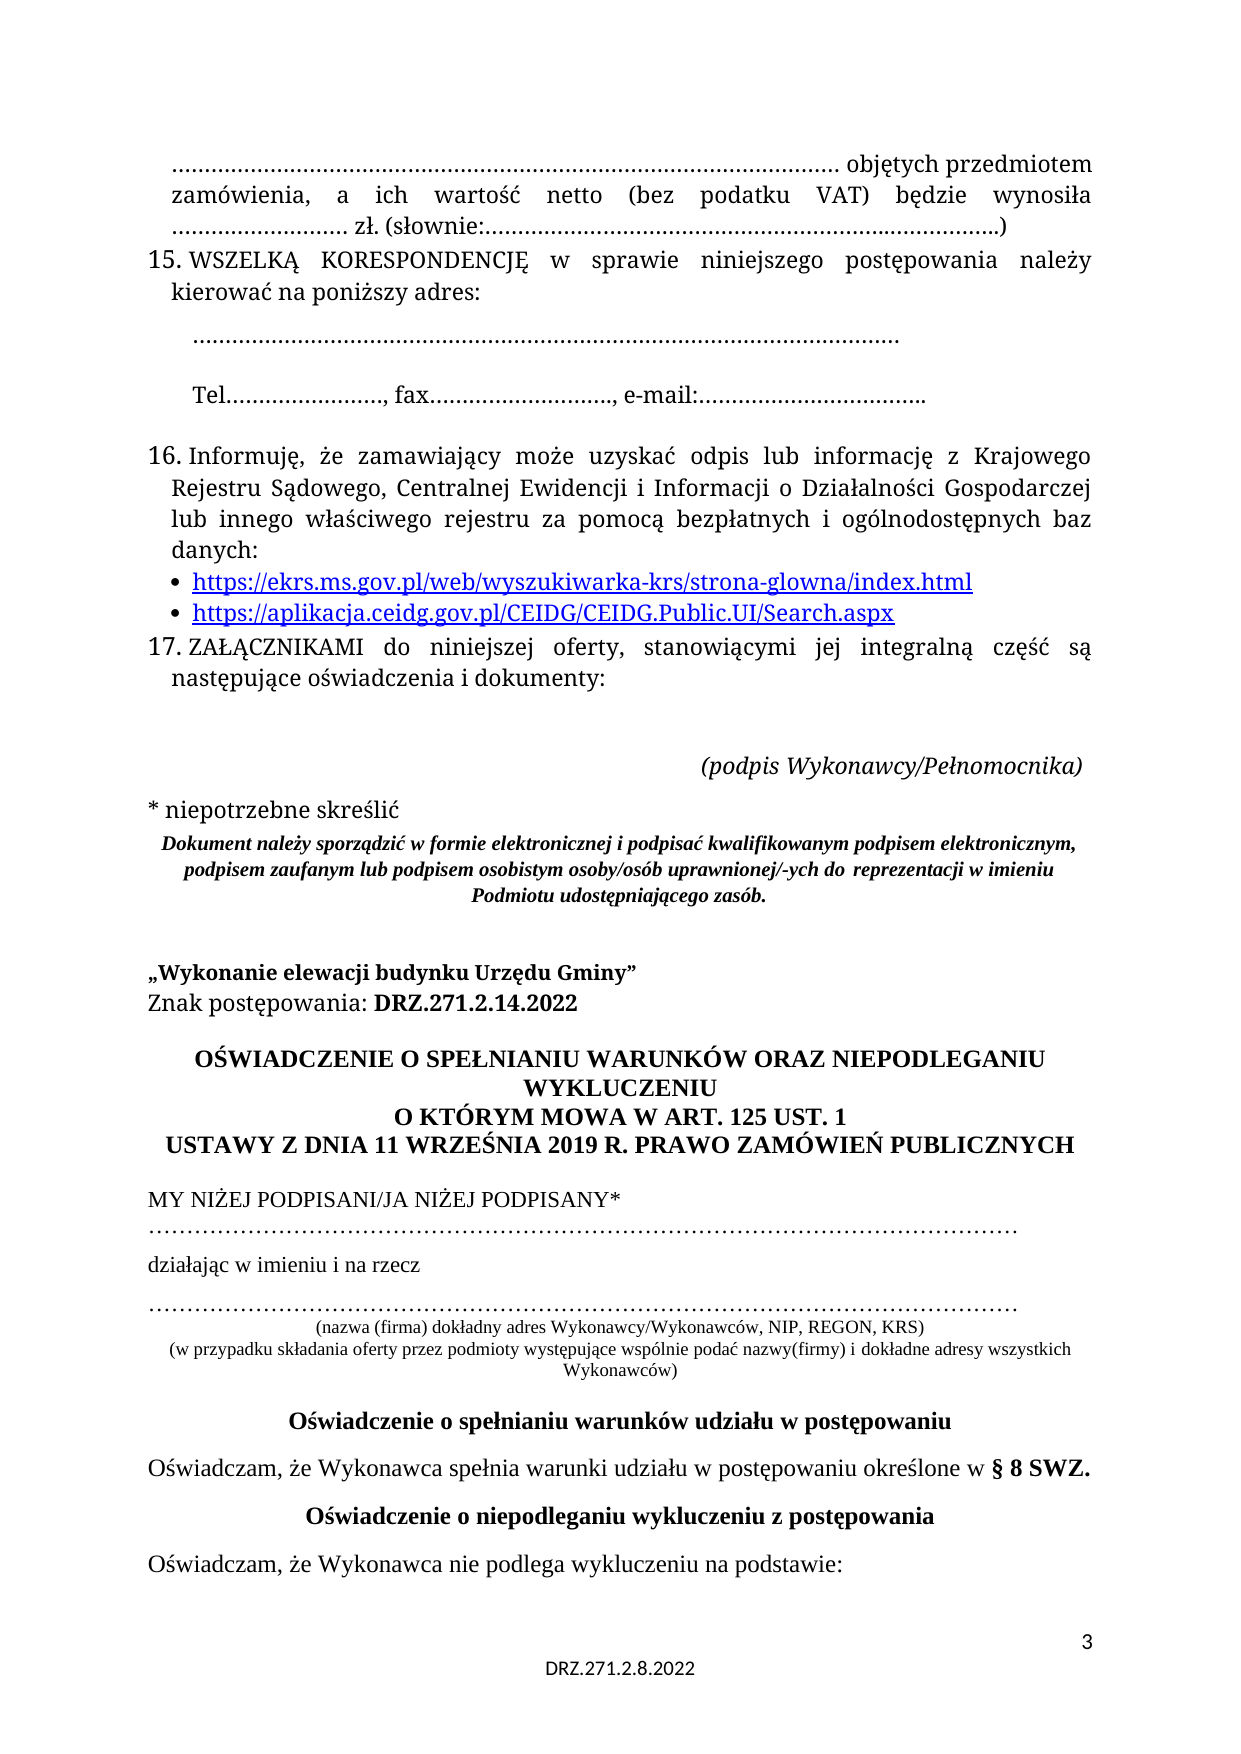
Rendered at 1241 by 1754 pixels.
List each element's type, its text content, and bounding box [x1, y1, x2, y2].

text (nazwa (firma) dokładny adres Wykonawcy/Wykonawców, NIP, REGON, KRS) [148, 1316, 1093, 1338]
text „Wykonanie elewacji budynku Urzędu Gminy” [148, 958, 1093, 987]
text (podpis Wykonawcy/Pełnomocnika) [325, 750, 1093, 781]
text Oświadczam, że Wykonawca nie podlega wykluczeniu na podstawie: [148, 1549, 1093, 1578]
list https://aplikacja.ceidg.gov.pl/CEIDG/CEIDG.Public.UI/Search.aspx [171, 597, 1093, 628]
text O KTÓRYM MOWA W ART. 125 UST. 1 [148, 1102, 1093, 1131]
text działając w imieniu i na rzecz [148, 1251, 1093, 1277]
text MY NIŻEJ PODPISANI/JA NIŻEJ PODPISANY* [148, 1186, 1093, 1212]
list Informuję, że zamawiający może uzyskać odpis lub informację z Krajowego Rejestru Sądowego, Centralnej Ewidencji i Informacji o Działalności Gospodarczej lub innego właściwego rejestru za pomocą bezpłatnych i ogólnodostępnych baz danych: [148, 438, 1093, 566]
text Dokument należy sporządzić w formie elektronicznej i podpisać kwalifikowanym podpisem elektronicznym, podpisem zaufanym lub podpisem osobistym osoby/osób uprawnionej/-ych do reprezentacji w imieniu Podmiotu udostępniającego zasób. [148, 831, 1093, 907]
text …………………………………………………………………………………………………… [148, 1212, 1093, 1238]
text USTAWY Z DNIA 11 WRZEŚNIA 2019 R. PRAWO ZAMÓWIEŃ PUBLICZNYCH [148, 1131, 1093, 1159]
list WSZELKĄ KORESPONDENCJĘ w sprawie niniejszego postępowania należy kierować na poniższy adres: [148, 241, 1093, 307]
text Oświadczenie o spełnianiu warunków udziału w postępowaniu [148, 1406, 1093, 1434]
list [171, 148, 1093, 241]
text Znak postępowania: DRZ.271.2.14.2022 [148, 987, 1093, 1018]
text …………………………………………………………………………………………………… [148, 1290, 1093, 1316]
text Oświadczenie o niepodleganiu wykluczeniu z postępowania [148, 1501, 1093, 1530]
text Oświadczam, że Wykonawca spełnia warunki udziału w postępowaniu określone w § 8 SWZ. [148, 1453, 1093, 1482]
text ……………………………………………………………………………………………… [192, 319, 1093, 350]
text * niepotrzebne skreślić [148, 793, 1093, 825]
text (w przypadku składania oferty przez podmioty występujące wspólnie podać nazwy(firmy) i dokładne adresy wszystkich Wykonawców) [148, 1338, 1093, 1381]
list ZAŁĄCZNIKAMI do niniejszej oferty, stanowiącymi jej integralną część są następujące oświadczenia i dokumenty: [148, 628, 1093, 693]
list https://ekrs.ms.gov.pl/web/wyszukiwarka-krs/strona-glowna/index.html [171, 566, 1093, 597]
text Tel……………………, fax………………………., e-mail:…………………………….. [192, 378, 1093, 410]
text OŚWIADCZENIE O SPEŁNIANIU WARUNKÓW ORAZ NIEPODLEGANIU WYKLUCZENIU [148, 1044, 1093, 1102]
